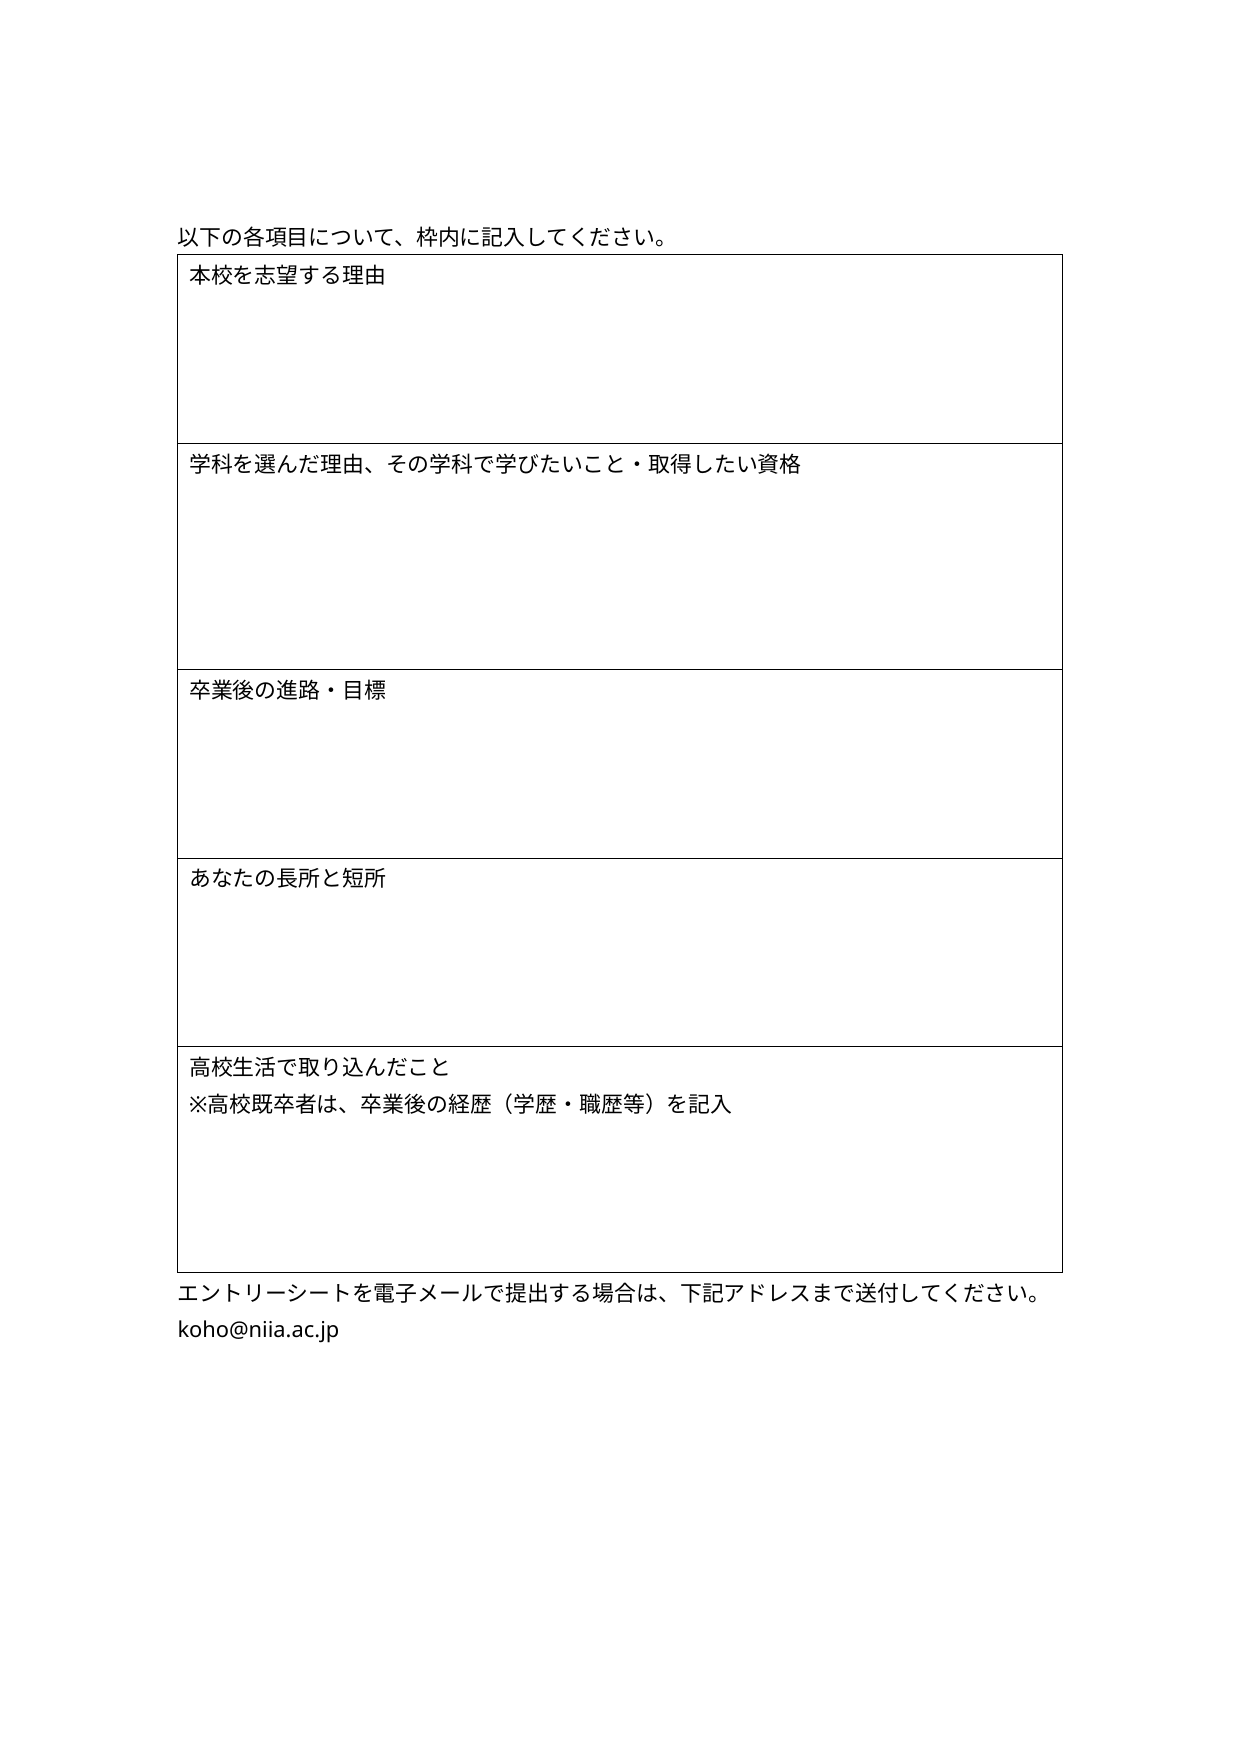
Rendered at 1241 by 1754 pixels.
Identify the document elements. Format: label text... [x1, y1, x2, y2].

table_cell 高校生活で取り込んだこと ※高校既卒者は、卒業後の経歴（学歴・職歴等）を記入 [178, 1047, 1062, 1272]
text 以下の各項目について、枠内に記入してください。 [177, 217, 1063, 254]
table_cell 卒業後の進路・目標 [178, 670, 1062, 857]
table_cell 学科を選んだ理由、その学科で学びたいこと・取得したい資格 [178, 444, 1062, 669]
text エントリーシートを電子メールで提出する場合は、下記アドレスまで送付してください。 [177, 1273, 1063, 1311]
table_header 本校を志望する理由 [178, 255, 1062, 443]
text koho@niia.ac.jp [177, 1311, 1063, 1348]
table_cell あなたの長所と短所 [178, 859, 1062, 1046]
